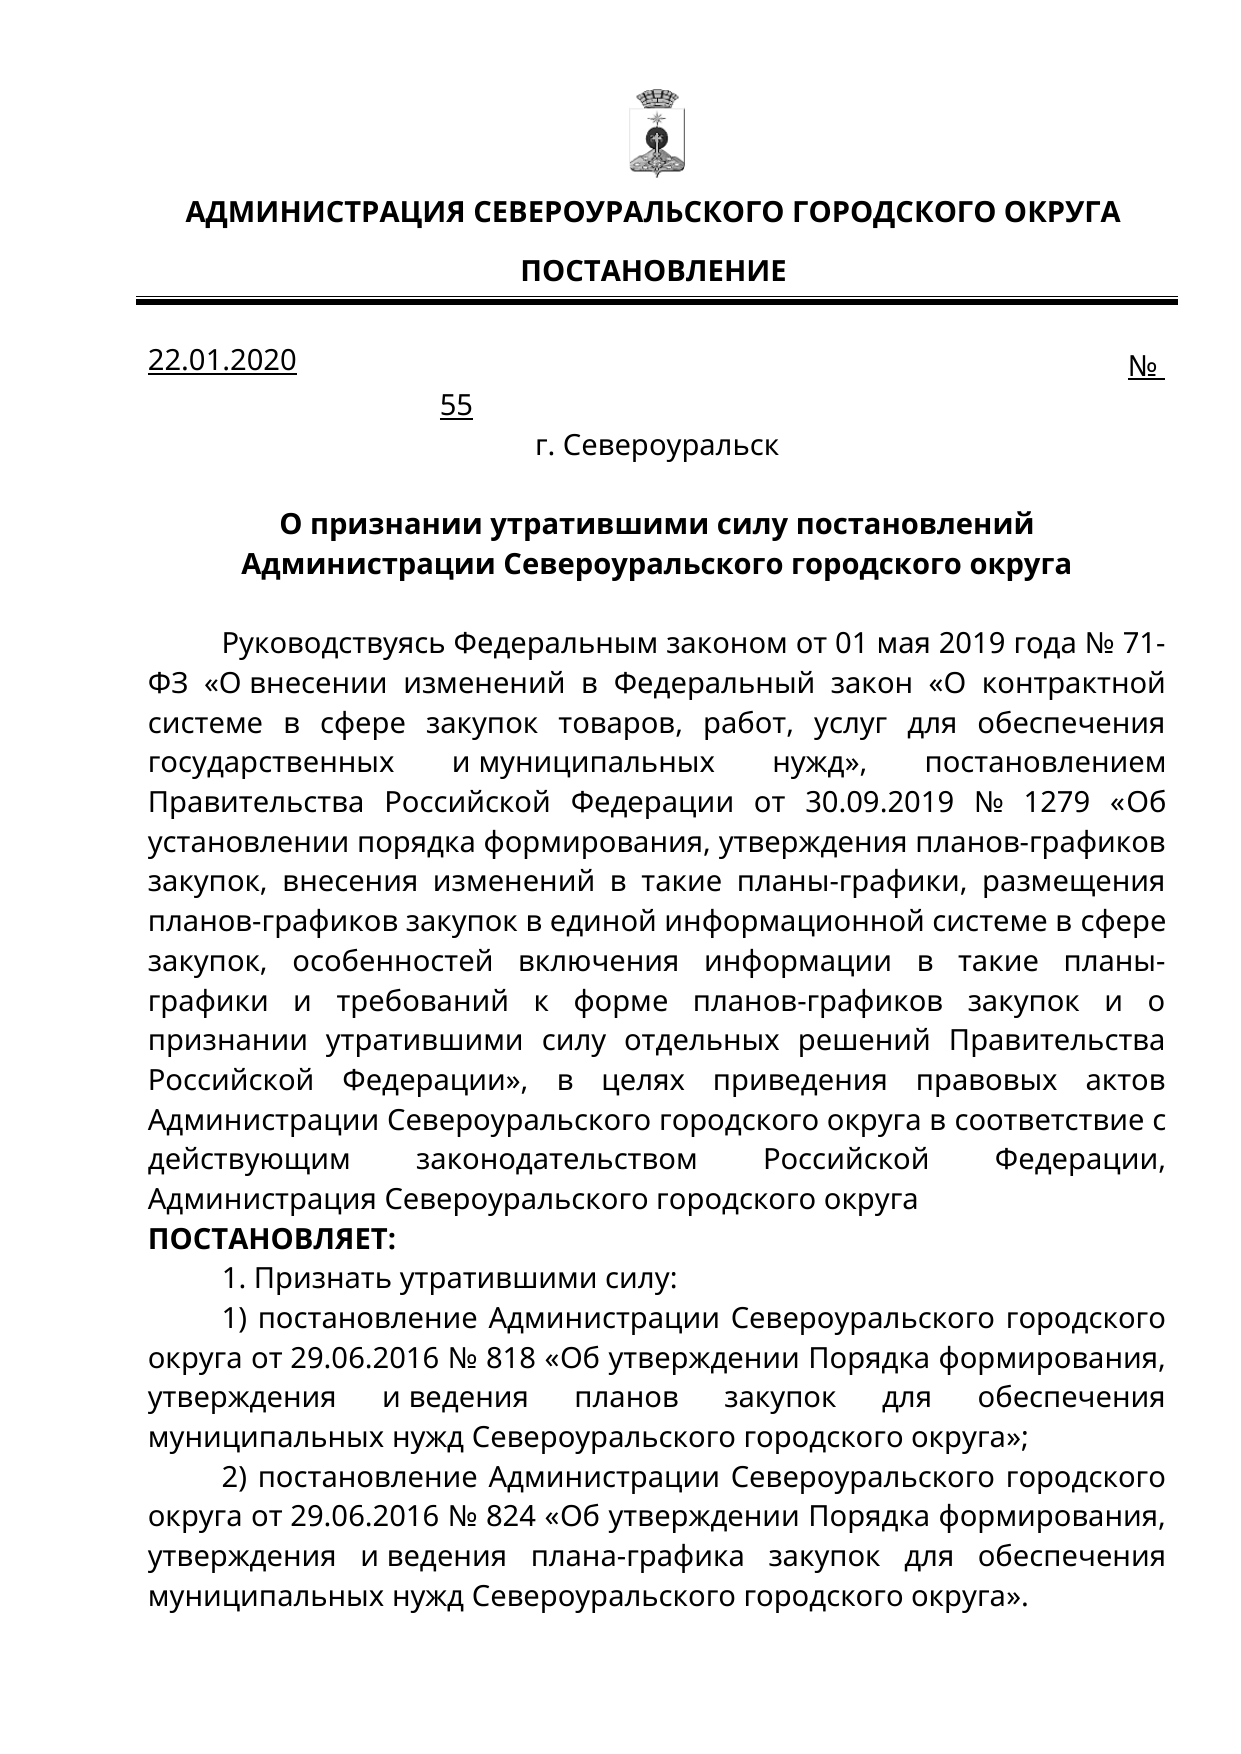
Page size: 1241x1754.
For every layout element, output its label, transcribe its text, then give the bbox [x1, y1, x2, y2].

text 1) постановление Администрации Североуральского городского округа от 29.06.2016 № 818 «Об утверждении Порядка формирования, утверждения и ведения планов закупок для обеспечения муниципальных нужд Североуральского городского округа»; [148, 1297, 1166, 1456]
text 1. Признать утратившими силу: [148, 1258, 1166, 1297]
text ПОСТАНОВЛЯЕТ: [148, 1218, 1166, 1258]
table_cell № 55 [428, 296, 1181, 424]
text О признании утратившими силу постановлений [148, 503, 1166, 543]
table_cell г. Североуральск [136, 424, 1177, 464]
table_cell 22.01.2020 [136, 305, 428, 424]
text 2) постановление Администрации Североуральского городского округа от 29.06.2016 № 824 «Об утверждении Порядка формирования, утверждения и ведения плана-графика закупок для обеспечения муниципальных нужд Североуральского городского округа». [148, 1456, 1166, 1615]
table_cell АДМИНИСТРАЦИЯ СЕВЕРОУРАЛЬСКОГО ГОРОДСКОГО ОКРУГА ПОСТАНОВЛЕНИЕ [136, 191, 1177, 296]
text Руководствуясь Федеральным законом от 01 мая 2019 года № 71-ФЗ «О внесении изменений в Федеральный закон «О контрактной системе в сфере закупок товаров, работ, услуг для обеспечения государственных и муниципальных нужд», постановлением Правительства Российской Федерации от 30.09.2019 № 1279 «Об установлении порядка формирования, утверждения планов-графиков закупок, внесения изменений в такие планы-графики, размещения планов-графиков закупок в единой информационной системе в сфере закупок, особенностей включения информации в такие планы-графики и требований к форме планов-графиков закупок и о признании утратившими силу отдельных решений Правительства Российской Федерации», в целях приведения правовых актов Администрации Североуральского городского округа в соответствие с действующим законодательством Российской Федерации, Администрация Североуральского городского округа [148, 623, 1166, 1218]
table_header [136, 89, 1177, 191]
text Администрации Североуральского городского округа [148, 543, 1166, 583]
